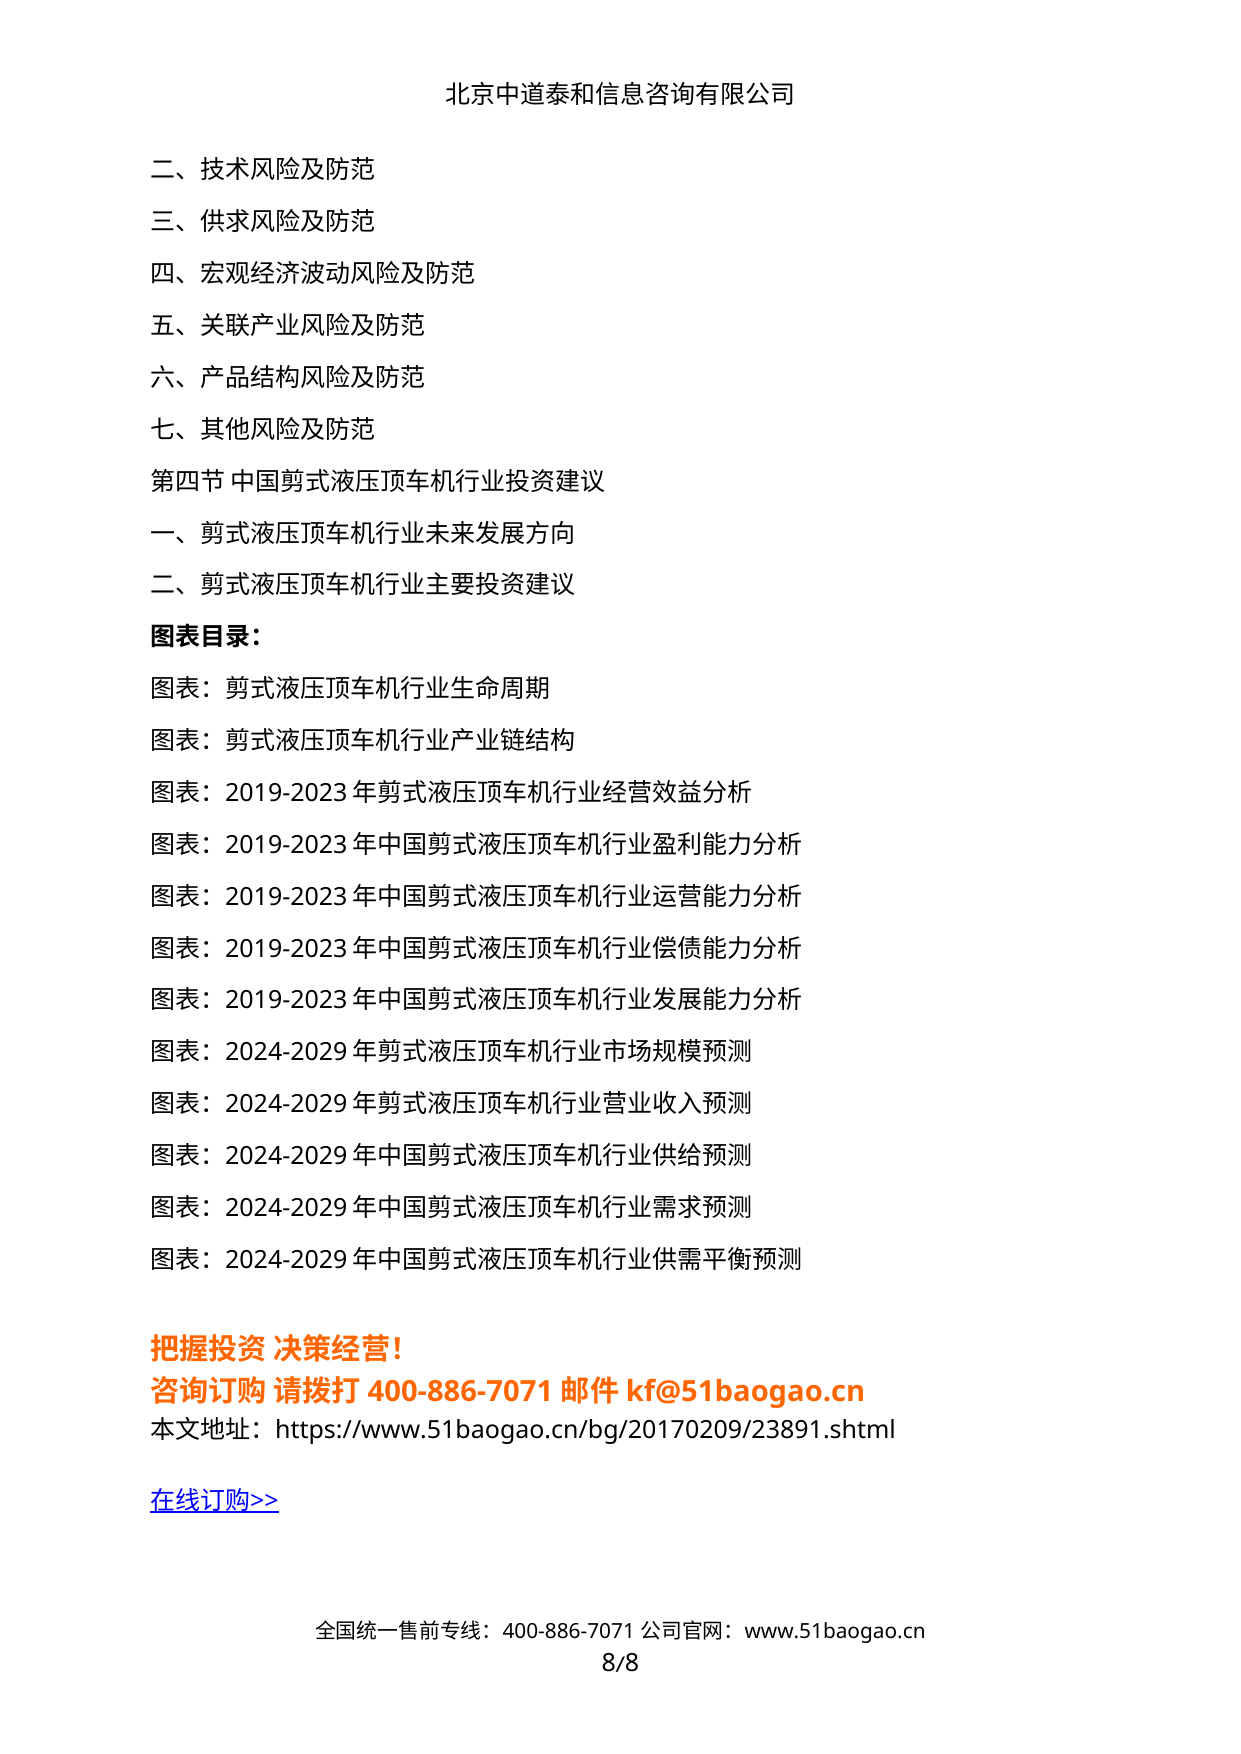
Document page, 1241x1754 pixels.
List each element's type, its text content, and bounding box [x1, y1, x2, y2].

text 五、关联产业风险及防范 [150, 306, 1090, 342]
text 图表：2024-2029年剪式液压顶车机行业市场规模预测 [150, 1032, 1090, 1068]
text 图表：2024-2029年剪式液压顶车机行业营业收入预测 [150, 1084, 1090, 1120]
text 六、产品结构风险及防范 [150, 357, 1090, 394]
text 图表：剪式液压顶车机行业产业链结构 [150, 721, 1090, 757]
text 图表：2024-2029年中国剪式液压顶车机行业供给预测 [150, 1136, 1090, 1172]
text 图表：2019-2023年剪式液压顶车机行业经营效益分析 [150, 772, 1090, 809]
text 七、其他风险及防范 [150, 409, 1090, 446]
text 图表目录： [150, 617, 1090, 653]
text 第四节 中国剪式液压顶车机行业投资建议 [150, 461, 1090, 497]
text 图表：2019-2023年中国剪式液压顶车机行业运营能力分析 [150, 876, 1090, 912]
text 一、剪式液压顶车机行业未来发展方向 [150, 513, 1090, 549]
text 四、宏观经济波动风险及防范 [150, 254, 1090, 290]
text 把握投资 决策经营！咨询订购 请拨打 400-886-7071 邮件 kf@51baogao.cn本文地址：https://www.51baogao.cn/bg/20170209/23891.shtml [150, 1291, 1090, 1446]
text 图表：2019-2023年中国剪式液压顶车机行业发展能力分析 [150, 980, 1090, 1016]
text 图表：2019-2023年中国剪式液压顶车机行业偿债能力分析 [150, 928, 1090, 964]
text 二、技术风险及防范 [150, 150, 1090, 186]
text 图表：2024-2029年中国剪式液压顶车机行业需求预测 [150, 1187, 1090, 1224]
text 在线订购>> [150, 1446, 1090, 1517]
text 图表：2024-2029年中国剪式液压顶车机行业供需平衡预测 [150, 1239, 1090, 1276]
text 图表：2019-2023年中国剪式液压顶车机行业盈利能力分析 [150, 824, 1090, 861]
text 二、剪式液压顶车机行业主要投资建议 [150, 565, 1090, 601]
text 三、供求风险及防范 [150, 202, 1090, 238]
text 图表：剪式液压顶车机行业生命周期 [150, 669, 1090, 705]
